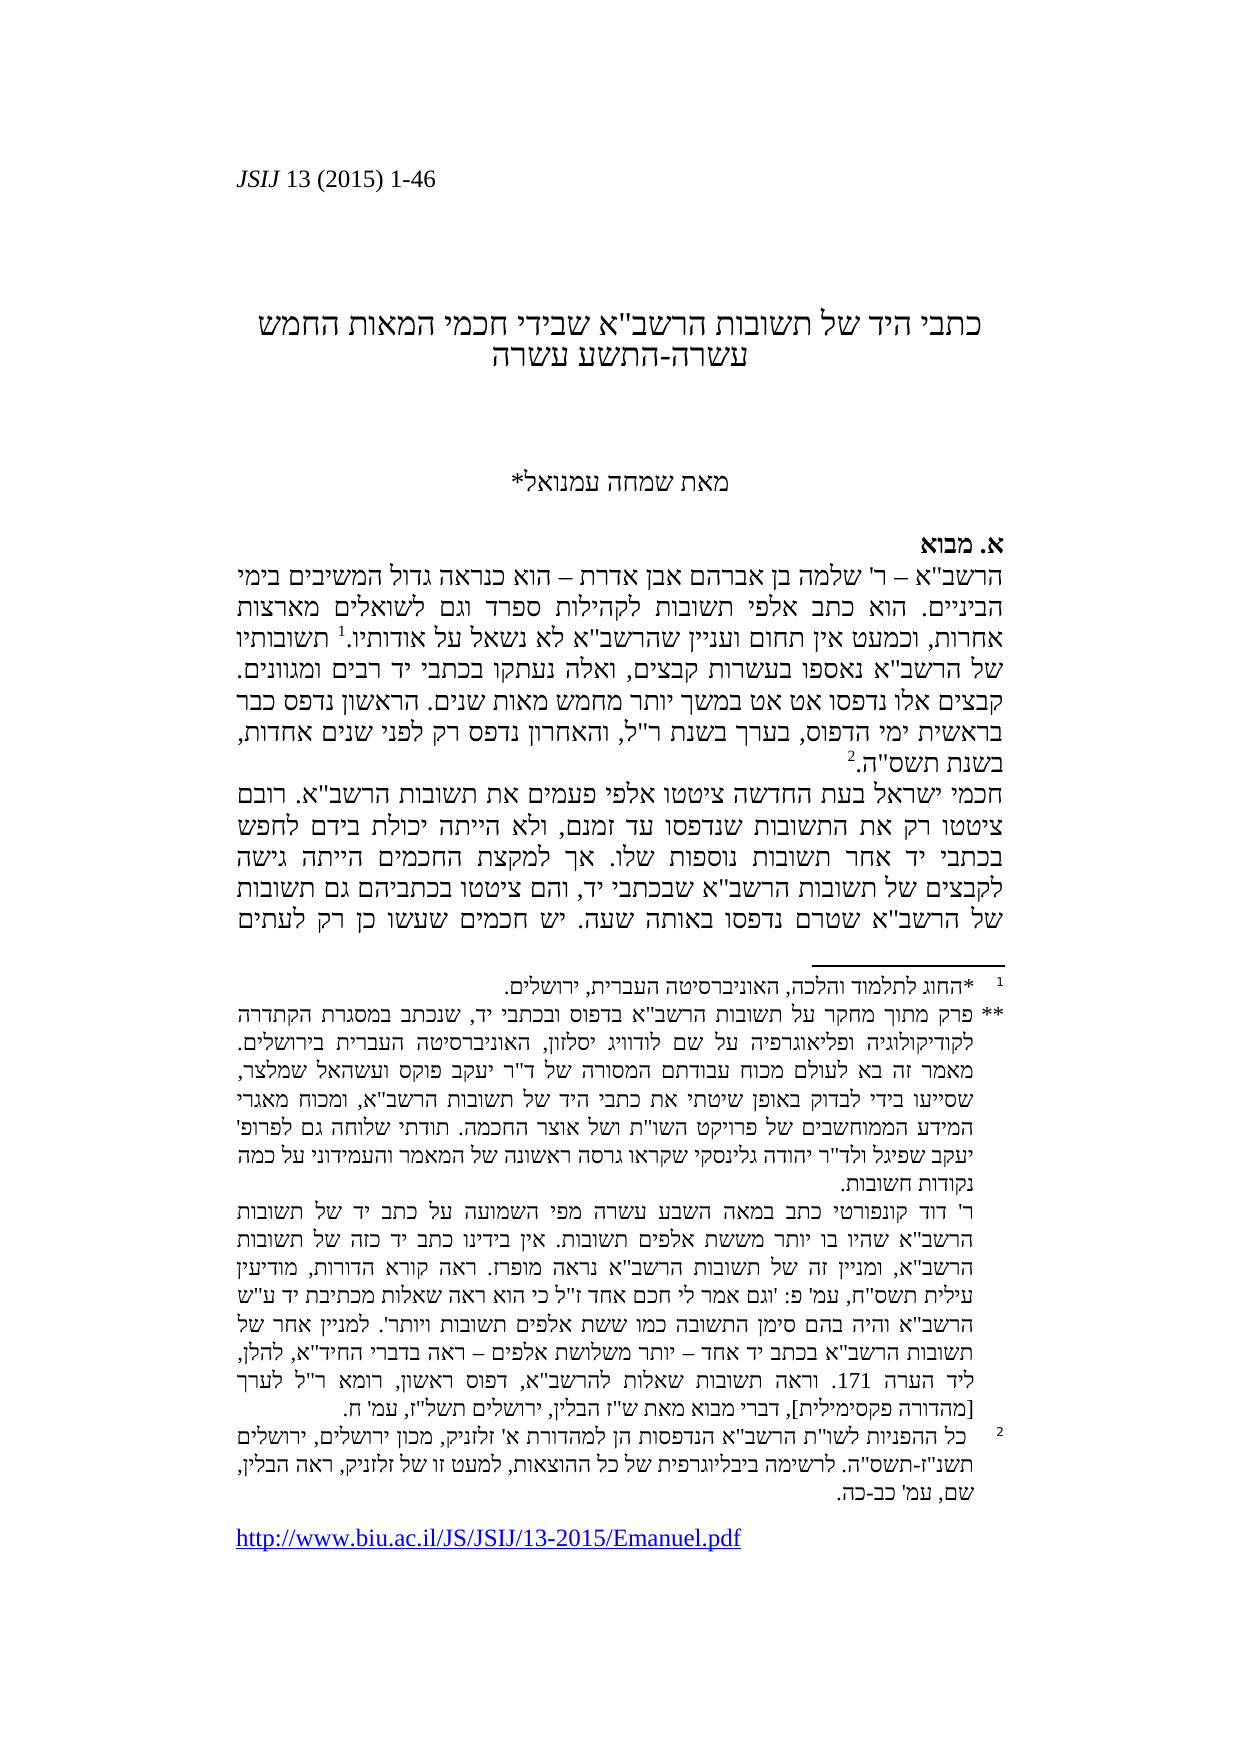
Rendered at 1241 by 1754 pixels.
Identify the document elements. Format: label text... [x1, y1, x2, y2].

subtitle כתבי היד של תשובות הרשב"א שבידי חכמי המאות החמש עשרה-התשע עשרה [236, 310, 1004, 373]
text מאת שמחה עמנואל* [236, 466, 1004, 498]
subtitle א. מבוא [236, 529, 1004, 560]
text הרשב"א – ר' שלמה בן אברהם אבן אדרת – הוא כנראה גדול המשיבים בימי הביניים. הוא כתב אלפי תשובות לקהילות ספרד וגם לשואלים מארצות אחרות, וכמעט אין תחום ועניין שהרשב"א לא נשאל על אודותיו. תשובותיו של הרשב"א נאספו בעשרות קבצים, ואלה נעתקו בכתבי יד רבים ומגוונים. קבצים אלו נדפסו אט אט במשך יותר מחמש מאות שנים. הראשון נדפס כבר בראשית ימי הדפוס, בערך בשנת ר"ל, והאחרון נדפס רק לפני שנים אחדות, בשנת תשס"ה. [236, 560, 1004, 779]
text חכמי ישראל בעת החדשה ציטטו אלפי פעמים את תשובות הרשב"א. רובם ציטטו רק את התשובות שנדפסו עד זמנם, ולא הייתה יכולת בידם לחפש בכתבי יד אחר תשובות נוספות שלו. אך למקצת החכמים הייתה גישה לקבצים של תשובות הרשב"א שבכתבי יד, והם ציטטו בכתביהם גם תשובות של הרשב"א שטרם נדפסו באותה שעה. יש חכמים שעשו כן רק לעתים נדירות, וחכמים אחרים עשו כן בשיטתיות וציטטו מאות תשובות של הרשב"א מתוך כתבי יד שעמדו לפניהם. [236, 779, 1004, 935]
